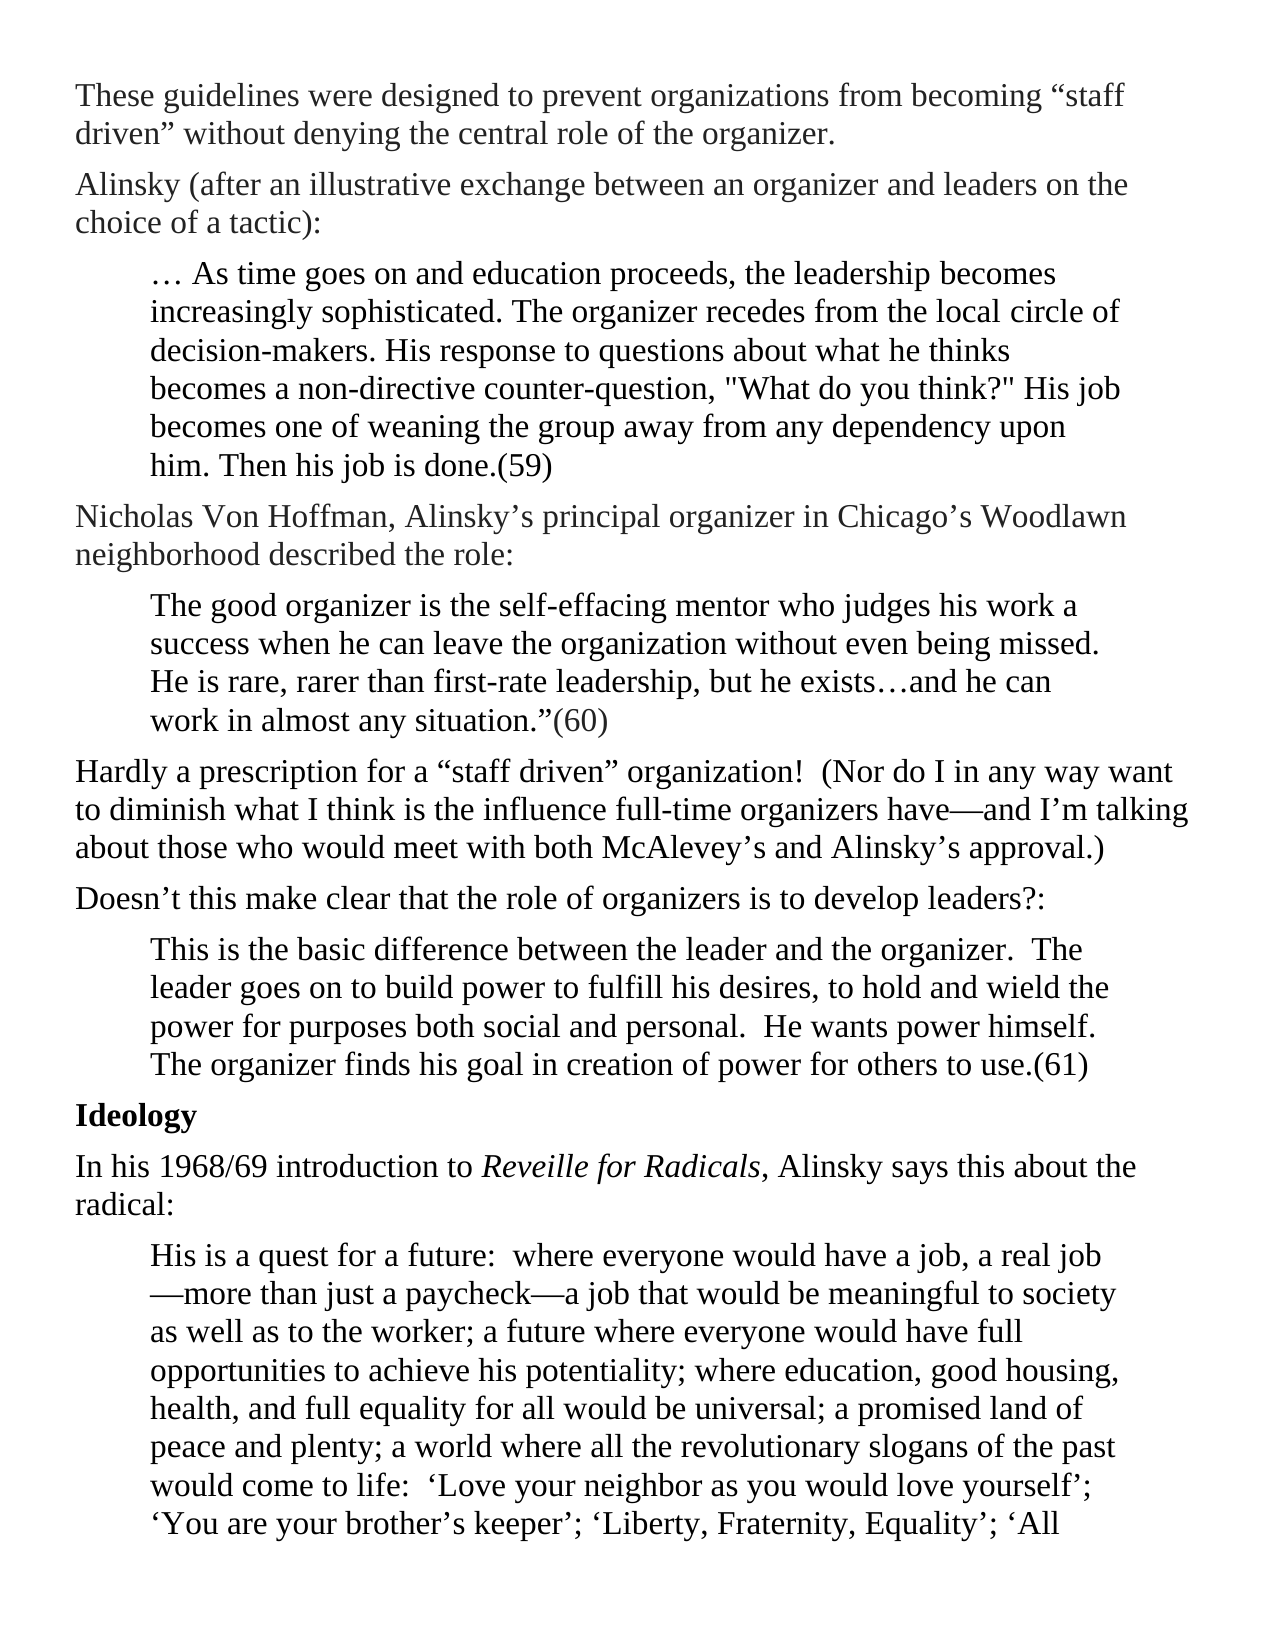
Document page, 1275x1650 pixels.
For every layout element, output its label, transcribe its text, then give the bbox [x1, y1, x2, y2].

text Ideology [75, 1095, 1200, 1133]
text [150, 1235, 1125, 1542]
text In his 1968/69 introduction to Reveille for Radicals, Alinsky says this about the radical: [75, 1146, 1200, 1222]
text Doesn’t this make clear that the role of organizers is to develop leaders?: [75, 878, 1200, 917]
text … As time goes on and education proceeds, the leadership becomes increasingly sophisticated. The organizer recedes from the local circle of decision-makers. His response to questions about what he thinks becomes a non-directive counter-question, "What do you think?" His job becomes one of weaning the group away from any dependency upon him. Then his job is done.(59) [150, 253, 1125, 483]
text Nicholas Von Hoffman, Alinsky’s principal organizer in Chicago’s Woodlawn neighborhood described the role: [75, 496, 1200, 572]
text The good organizer is the self-effacing mentor who judges his work a success when he can leave the organization without even being missed. He is rare, rarer than first-rate leadership, but he exists…and he can work in almost any situation.”(60) [150, 585, 1125, 738]
text Hardly a prescription for a “staff driven” organization! (Nor do I in any way want to diminish what I think is the influence full-time organizers have—and I’m talking about those who would meet with both McAlevey’s and Alinsky’s approval.) [75, 751, 1200, 866]
text Alinsky (after an illustrative exchange between an organizer and leaders on the choice of a tactic): [75, 164, 1200, 241]
text This is the basic difference between the leader and the organizer. The leader goes on to build power to fulfill his desires, to hold and wield the power for purposes both social and personal. He wants power himself. The organizer finds his goal in creation of power for others to use.(61) [150, 929, 1125, 1082]
text These guidelines were designed to prevent organizations from becoming “staff driven” without denying the central role of the organizer. [75, 75, 1200, 152]
